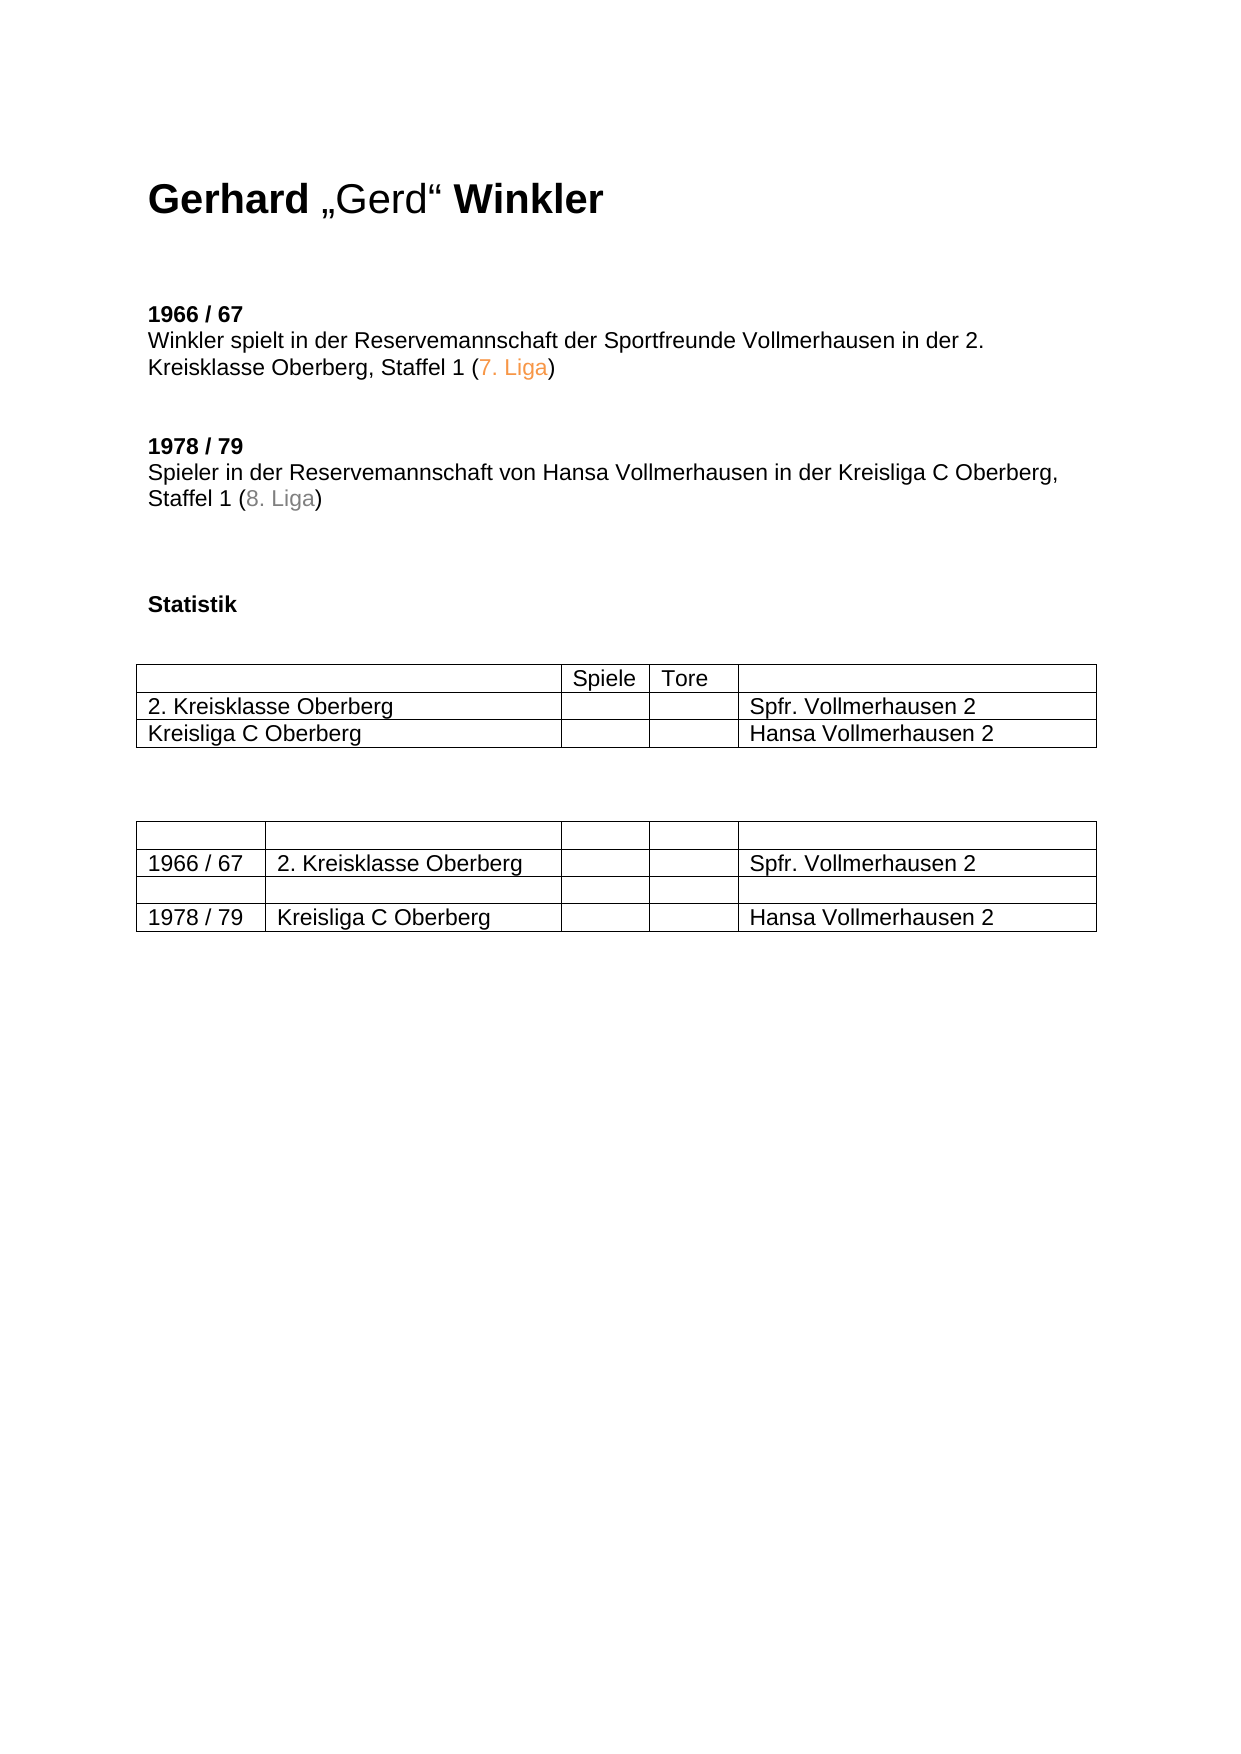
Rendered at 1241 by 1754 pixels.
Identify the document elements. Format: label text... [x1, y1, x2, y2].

text 1966 / 67 [148, 301, 1093, 327]
table_header [266, 822, 561, 848]
table_cell [650, 720, 738, 747]
table_cell Spfr. Vollmerhausen 2 [739, 850, 1096, 876]
text 1978 / 79 [148, 433, 1093, 459]
table_cell Kreisliga C Oberberg [266, 904, 561, 931]
table_cell Hansa Vollmerhausen 2 [739, 720, 1096, 747]
table_cell 1966 / 67 [137, 850, 265, 876]
table_header [137, 822, 265, 848]
table_cell [562, 850, 649, 876]
table_cell 2. Kreisklasse Oberberg [266, 850, 561, 876]
table_cell [650, 850, 738, 876]
table_cell [650, 904, 738, 931]
text Gerhard „Gerd“ Winkler [148, 174, 1093, 222]
table_cell [739, 877, 1096, 903]
table_cell 1978 / 79 [137, 904, 265, 931]
table_header [650, 822, 738, 848]
table_cell [650, 877, 738, 903]
table_cell Hansa Vollmerhausen 2 [739, 904, 1096, 931]
table_header Tore [650, 665, 738, 692]
table_cell [562, 720, 649, 747]
table_header [137, 665, 561, 692]
table_header Spiele [562, 665, 649, 692]
table_cell [650, 693, 738, 719]
text Statistik [148, 591, 1093, 617]
text Winkler spielt in der Reservemannschaft der Sportfreunde Vollmerhausen in der 2. Kreisklasse Oberberg, Staffel 1 (7. Liga) [148, 327, 1093, 380]
table_cell Spfr. Vollmerhausen 2 [739, 693, 1096, 719]
table_cell [562, 877, 649, 903]
table_cell [266, 877, 561, 903]
table_cell [562, 904, 649, 931]
table_cell Kreisliga C Oberberg [137, 720, 561, 747]
table_header [562, 822, 649, 848]
table_header [739, 665, 1096, 692]
table_cell [137, 877, 265, 903]
table_cell [562, 693, 649, 719]
table_cell 2. Kreisklasse Oberberg [137, 693, 561, 719]
table_header [739, 822, 1096, 848]
text Spieler in der Reservemannschaft von Hansa Vollmerhausen in der Kreisliga C Oberberg, Staffel 1 (8. Liga) [148, 459, 1093, 512]
